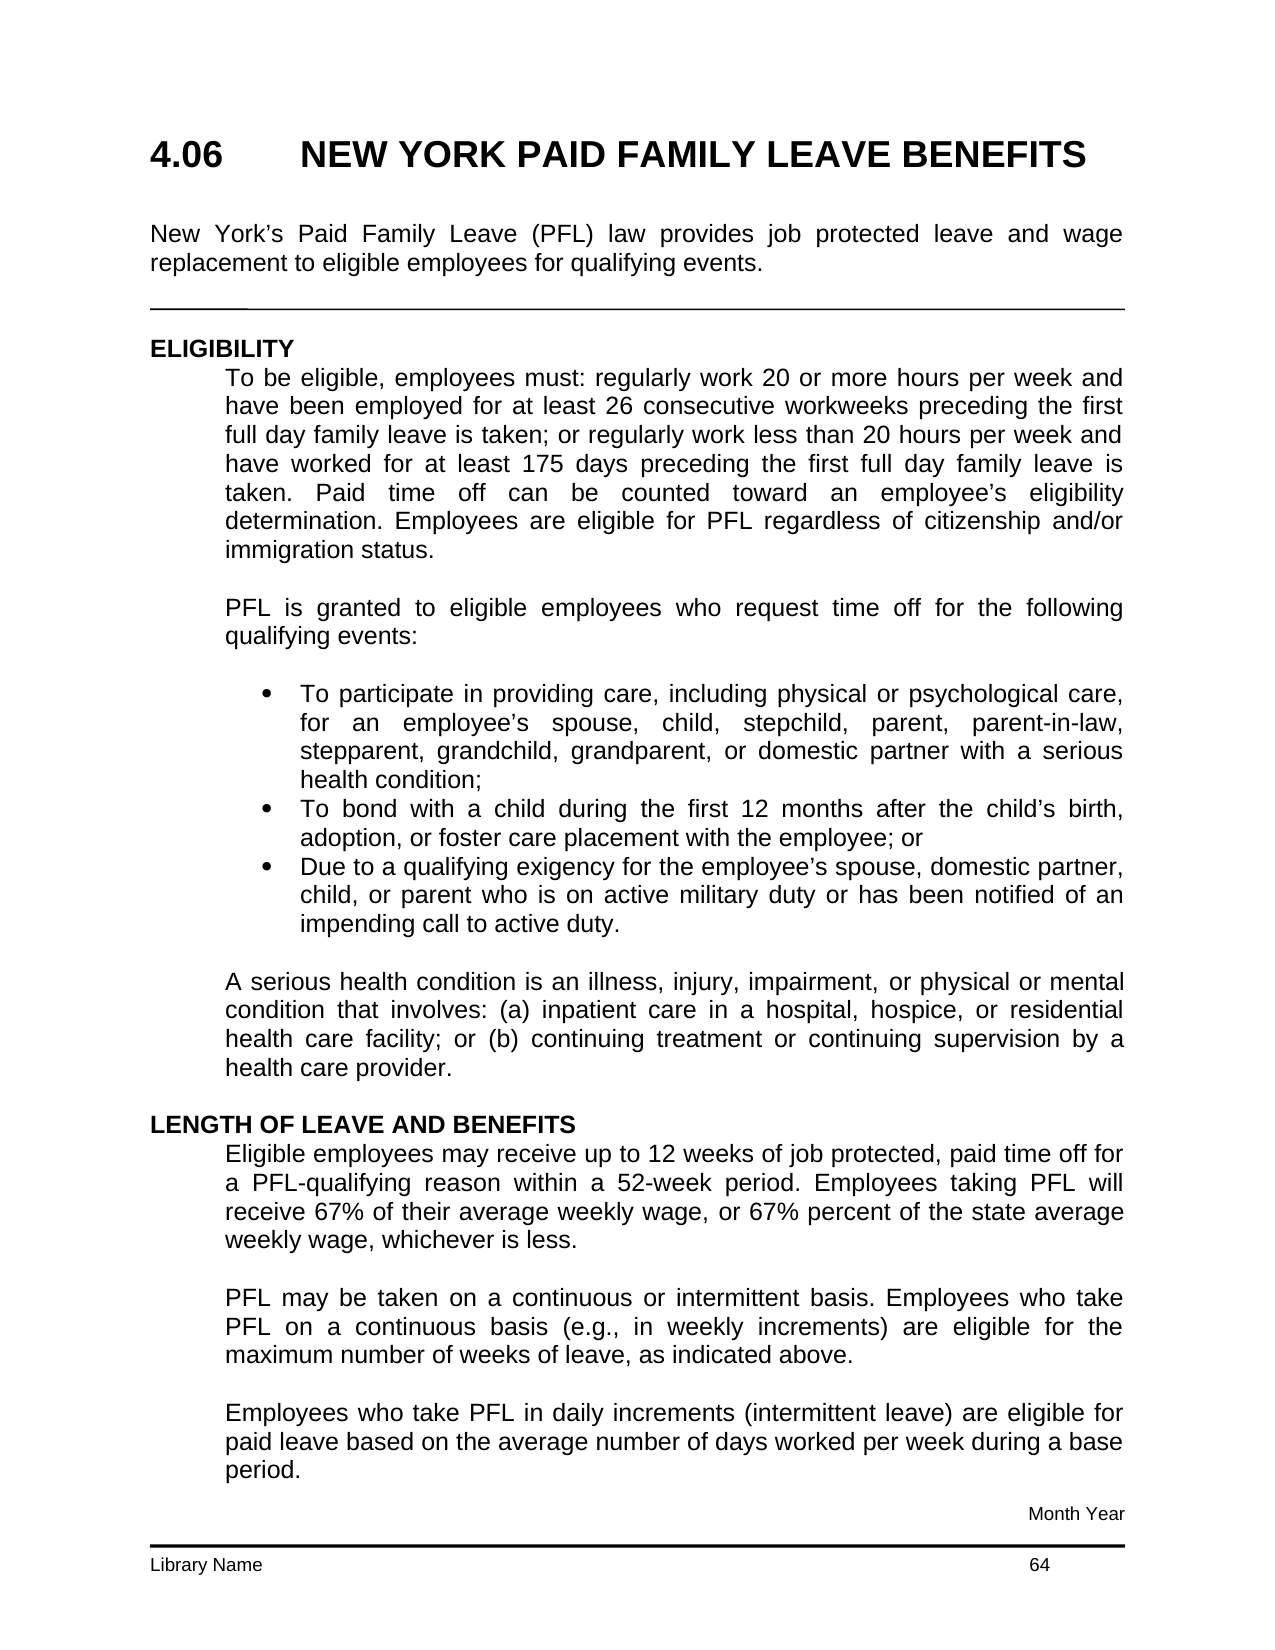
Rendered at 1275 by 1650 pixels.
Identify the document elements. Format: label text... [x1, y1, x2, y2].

text LENGTH OF LEAVE AND BENEFITS [150, 1110, 1125, 1139]
list To participate in providing care, including physical or psychological care, for an employee’s spouse, child, stepchild, parent, parent-in-law, stepparent, grandchild, grandparent, or domestic partner with a serious health condition; [262, 679, 1125, 794]
text Eligible employees may receive up to 12 weeks of job protected, paid time off for a PFL-qualifying reason within a 52-week period. Employees taking PFL will receive 67% of their average weekly wage, or 67% percent of the state average weekly wage, whichever is less. [225, 1139, 1125, 1254]
text New York’s Paid Family Leave (PFL) law provides job protected leave and wage replacement to eligible employees for qualifying events. [150, 219, 1125, 276]
subtitle 4.06 NEW YORK PAID FAMILY LEAVE BENEFITS [150, 132, 1125, 176]
text A serious health condition is an illness, injury, impairment, or physical or mental condition that involves: (a) inpatient care in a hospital, hospice, or residential health care facility; or (b) continuing treatment or continuing supervision by a health care provider. [225, 967, 1125, 1082]
text PFL is granted to eligible employees who request time off for the following qualifying events: [225, 592, 1125, 650]
list Due to a qualifying exigency for the employee’s spouse, domestic partner, child, or parent who is on active military duty or has been notified of an impending call to active duty. [262, 851, 1125, 938]
text Employees who take PFL in daily increments (intermittent leave) are eligible for paid leave based on the average number of days worked per week during a base period. [225, 1398, 1125, 1484]
text ELIGIBILITY [150, 334, 1125, 362]
text PFL may be taken on a continuous or intermittent basis. Employees who take PFL on a continuous basis (e.g., in weekly increments) are eligible for the maximum number of weeks of leave, as indicated above. [225, 1283, 1125, 1369]
list To bond with a child during the first 12 months after the child’s birth, adoption, or foster care placement with the employee; or [262, 794, 1125, 851]
text To be eligible, employees must: regularly work 20 or more hours per week and have been employed for at least 26 consecutive workweeks preceding the first full day family leave is taken; or regularly work less than 20 hours per week and have worked for at least 175 days preceding the first full day family leave is taken. Paid time off can be counted toward an employee’s eligibility determination. Employees are eligible for PFL regardless of citizenship and/or immigration status. [225, 362, 1125, 564]
